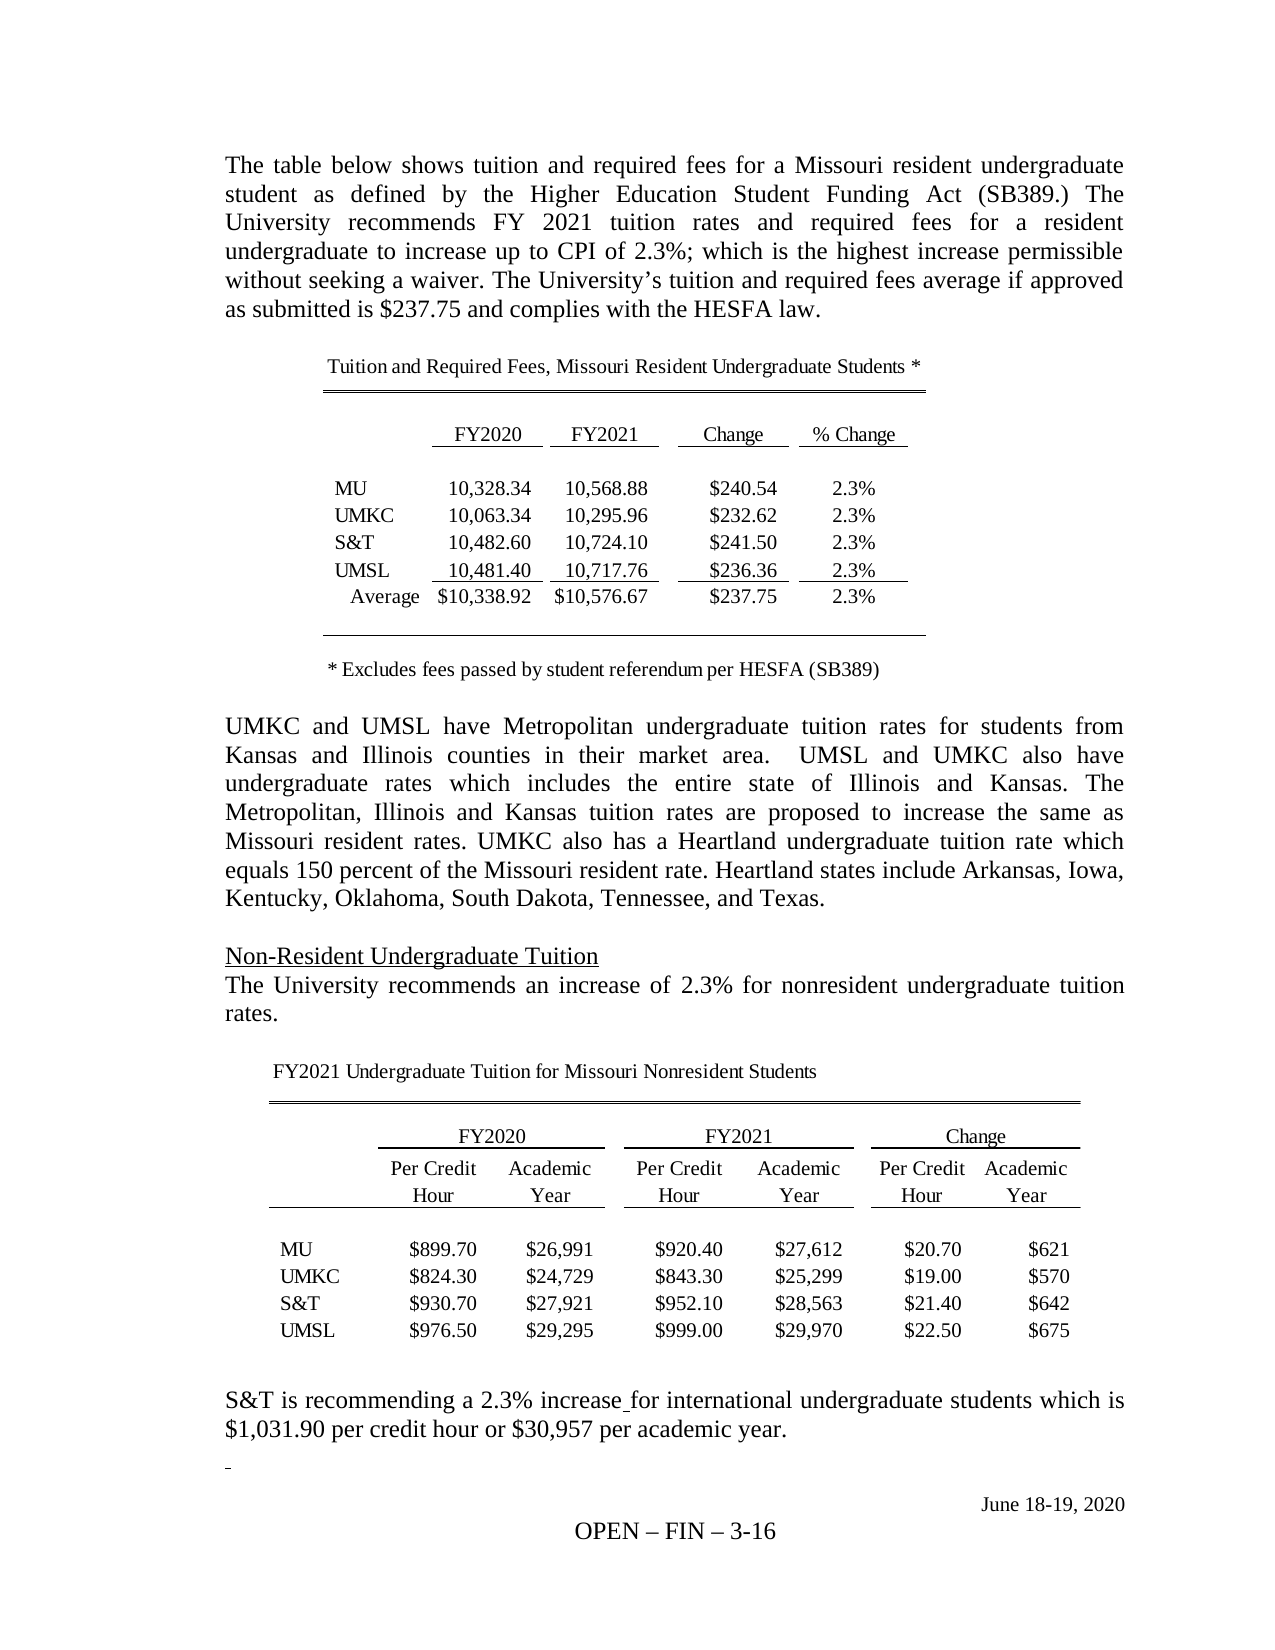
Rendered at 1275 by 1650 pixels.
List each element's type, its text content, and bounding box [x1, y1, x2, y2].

text The University recommends an increase of 2.3% for nonresident undergraduate tuition rates. [225, 970, 1125, 1027]
text The table below shows tuition and required fees for a Missouri resident undergraduate student as defined by the Higher Education Student Funding Act (SB389.) The University recommends FY 2021 tuition rates and required fees for a resident undergraduate to increase up to CPI of 2.3%; which is the highest increase permissible without seeking a waiver. The University’s tuition and required fees average if approved as submitted is $237.75 and complies with the HESFA law. [225, 150, 1125, 322]
text Non-Resident Undergraduate Tuition [225, 941, 1125, 970]
title UMKC and UMSL have Metropolitan undergraduate tuition rates for students from Kansas and Illinois counties in their market area. UMSL and UMKC also have undergraduate rates which includes the entire state of Illinois and Kansas. The Metropolitan, Illinois and Kansas tuition rates are proposed to increase the same as Missouri resident rates. UMKC also has a Heartland undergraduate tuition rate which equals 150 percent of the Missouri resident rate. Heartland states include Arkansas, Iowa, Kentucky, Oklahoma, South Dakota, Tennessee, and Texas. [225, 711, 1125, 912]
text S&T is recommending a 2.3% increase for international undergraduate students which is $1,031.90 per credit hour or $30,957 per academic year. [225, 1386, 1125, 1443]
